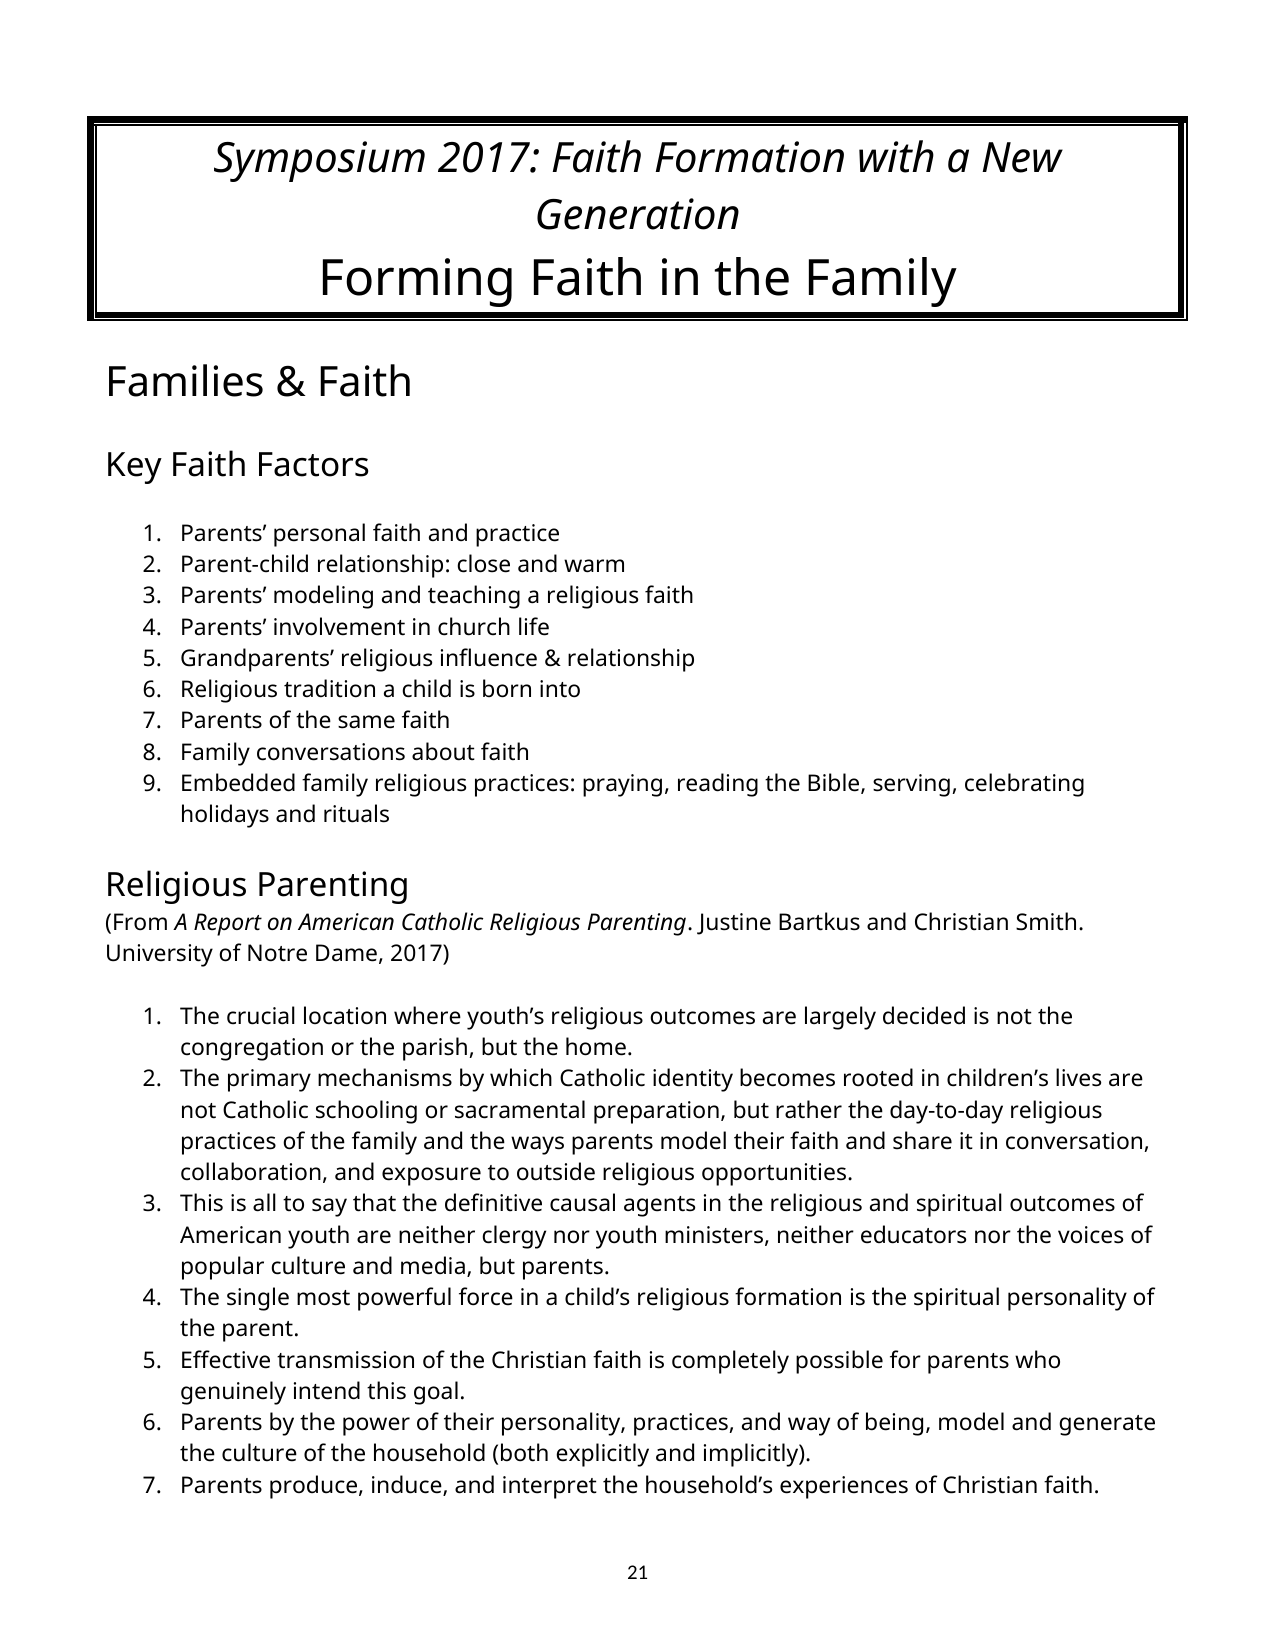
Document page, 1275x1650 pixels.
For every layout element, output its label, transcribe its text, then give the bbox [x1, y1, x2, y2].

text Key Faith Factors [105, 440, 1170, 486]
list Grandparents’ religious influence & relationship [142, 642, 1170, 673]
list Parents’ involvement in church life [142, 611, 1170, 642]
list This is all to say that the definitive causal agents in the religious and spiritual outcomes of American youth are neither clergy nor youth ministers, neither educators nor the voices of popular culture and media, but parents. [142, 1187, 1170, 1281]
list Parent-child relationship: close and warm [142, 548, 1170, 579]
text Forming Faith in the Family [97, 230, 1178, 312]
list Parents’ personal faith and practice [142, 517, 1170, 548]
list The crucial location where youth’s religious outcomes are largely decided is not the congregation or the parish, but the home. [142, 1000, 1170, 1062]
list Parents produce, induce, and interpret the household’s experiences of Christian faith. [142, 1469, 1170, 1500]
text University of Notre Dame, 2017) [105, 937, 1170, 969]
list Parents of the same faith [142, 704, 1170, 736]
text Religious Parenting [105, 861, 1170, 906]
list Family conversations about faith [142, 736, 1170, 767]
list The single most powerful force in a child’s religious formation is the spiritual personality of the parent. [142, 1281, 1170, 1344]
list Religious tradition a child is born into [142, 673, 1170, 704]
list Parents’ modeling and teaching a religious faith [142, 579, 1170, 611]
list The primary mechanisms by which Catholic identity becomes rooted in children’s lives are not Catholic schooling or sacramental preparation, but rather the day-to-day religious practices of the family and the ways parents model their faith and share it in conversation, collaboration, and exposure to outside religious opportunities. [142, 1062, 1170, 1187]
list Embedded family religious practices: praying, reading the Bible, serving, celebrating holidays and rituals [142, 767, 1170, 829]
list Effective transmission of the Christian faith is completely possible for parents who genuinely intend this goal. [142, 1344, 1170, 1406]
text Families & Faith [105, 352, 1170, 409]
text (From A Report on American Catholic Religious Parenting. Justine Bartkus and Christian Smith. [105, 906, 1170, 937]
list Parents by the power of their personality, practices, and way of being, model and generate the culture of the household (both explicitly and implicitly). [142, 1406, 1170, 1469]
text Symposium 2017: Faith Formation with a New Generation [97, 126, 1178, 230]
